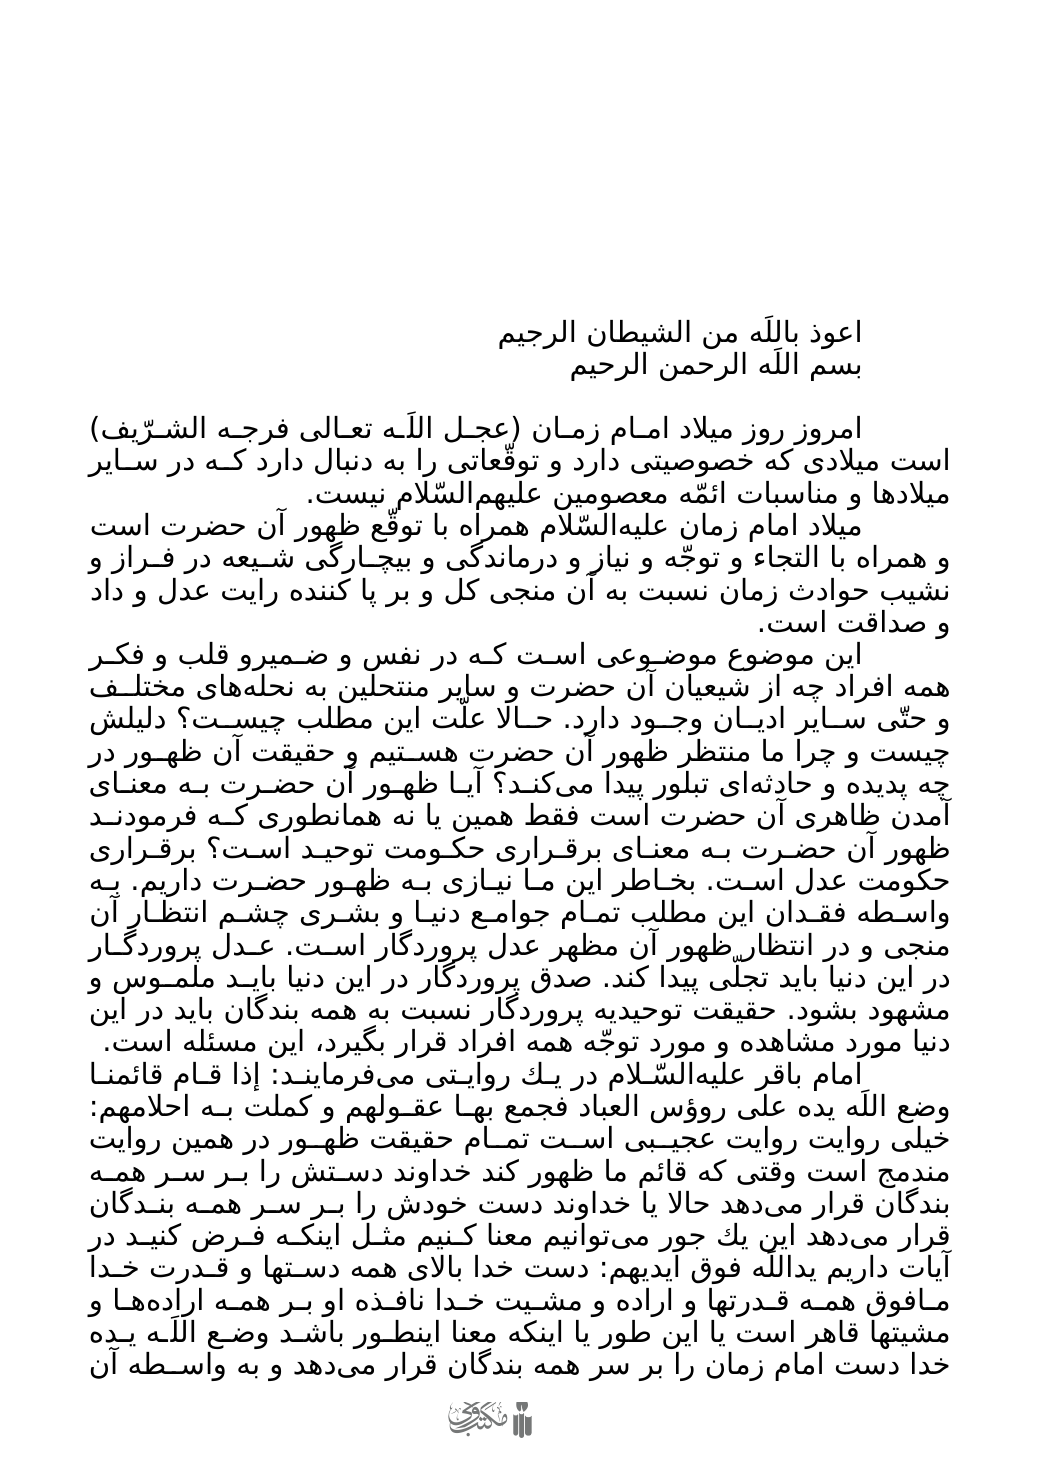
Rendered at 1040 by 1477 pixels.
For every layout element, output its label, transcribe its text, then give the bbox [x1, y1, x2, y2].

text بسم اللَه الرحمن الرحیم‌ [89, 349, 951, 381]
picture [443, 1402, 537, 1438]
text اعوذ باللَه من الشیطان الرجیم‌ [89, 317, 951, 349]
text میلاد امام زمان علیه‌السّلام همراه با توقّع ظهور آن حضرت است و همراه با التجاء و توجّه و نیاز و درماندگی و بیچارگی شیعه در فراز و نشیب حوادث زمان نسبت به آن منجی كل و بر پا كننده رایت عدل و داد و صداقت است. [89, 510, 951, 639]
text امروز روز میلاد امام زمان (عجل اللَه تعالی فرجه الشرّیف) است میلادی كه خصوصیتی دارد و توقّعاتی را به دنبال دارد كه در سایر میلادها و مناسبات ائمّه معصومین علیهم‌السّلام نیست. [89, 413, 951, 510]
text این موضوع موضوعی است كه در نفس و ضمیرو قلب و فكر همه افراد چه از شیعیان آن حضرت و سایر منتحلین به نحله‌های مختلف و حتّی سایر ادیان وجود دارد. حالا علّت این مطلب چیست؟ دلیلش چیست و چرا ما منتظر ظهور آن حضرت هستیم و حقیقت آن ظهور در چه پدیده و حادثه‌ای تبلور پیدا می‌كند؟ آیا ظهور آن حضرت به معنای آمدن ظاهری آن حضرت است فقط همین یا نه همانطوری كه فرمودند ظهور آن حضرت به معنای برقراری حكومت توحید است؟ برقراری حكومت عدل است. بخاطر این ما نیازی به ظهور حضرت داریم. به واسطه فقدان این مطلب تمام جوامع دنیا و بشری چشم انتظار آن منجی و در انتظار ظهور آن مظهر عدل پروردگار است. عدل پروردگار در این دنیا باید تجلّی پیدا كند. صدق پروردگار در این دنیا باید ملموس و مشهود بشود. حقیقت توحیدیه پروردگار نسبت به همه بندگان باید در این دنیا مورد مشاهده و مورد توجّه همه افراد قرار بگیرد، این مسئله است. [89, 639, 951, 1059]
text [89, 1059, 951, 1382]
